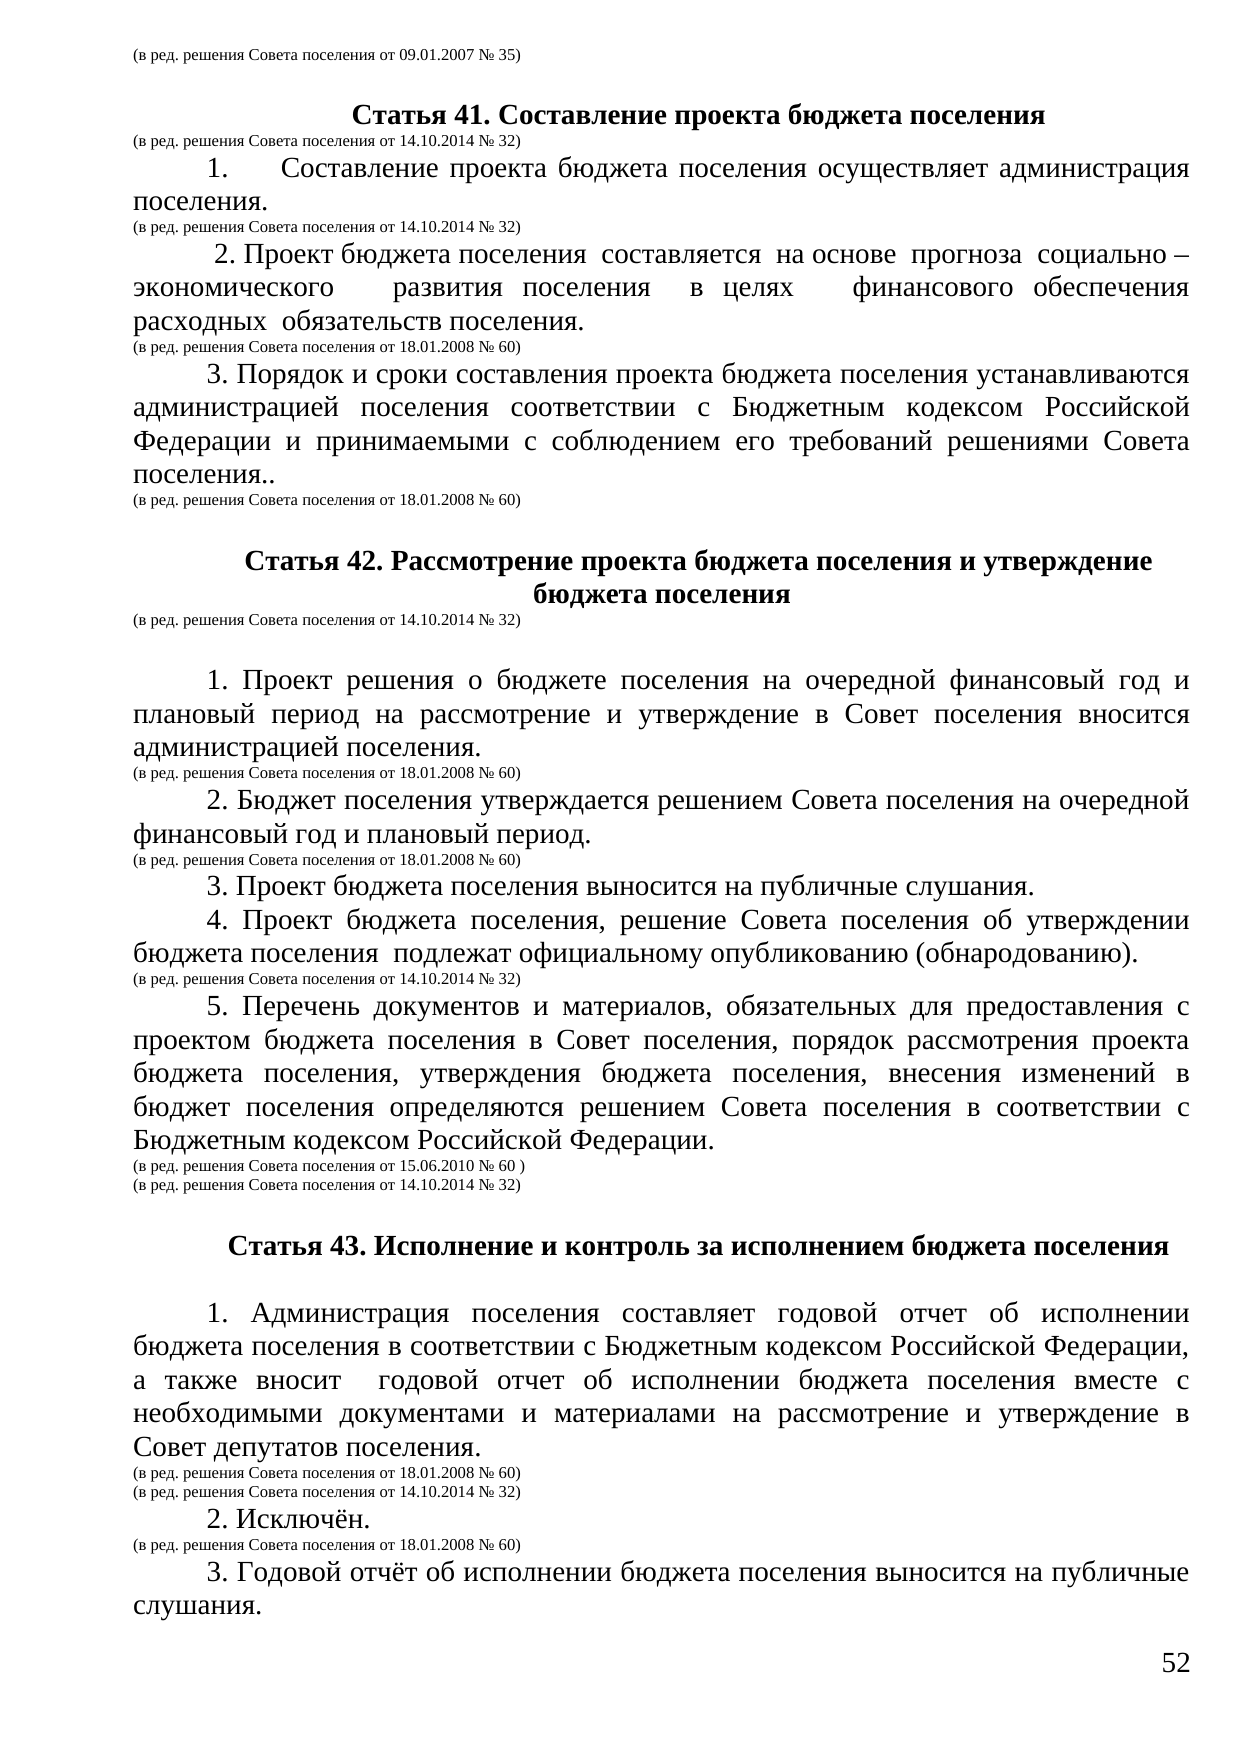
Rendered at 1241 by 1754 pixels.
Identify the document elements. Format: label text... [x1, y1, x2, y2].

list Составление проекта бюджета поселения осуществляет администрация поселения. [133, 150, 1191, 217]
text 3. Годовой отчёт об исполнении бюджета поселения выносится на публичные слушания. [133, 1554, 1191, 1621]
text 2. Бюджет поселения утверждается решением Совета поселения на очередной финансовый год и плановый период. [133, 782, 1191, 849]
text (в ред. решения Совета поселения от 18.01.2008 № 60) [133, 1534, 1191, 1554]
text 5. Перечень документов и материалов, обязательных для предоставления с проектом бюджета поселения в Совет поселения, порядок рассмотрения проекта бюджета поселения, утверждения бюджета поселения, внесения изменений в бюджет поселения определяются решением Совета поселения в соответствии с Бюджетным кодексом Российской Федерации. [133, 988, 1191, 1156]
text 2. Исключён. [133, 1501, 1191, 1534]
text (в ред. решения Совета поселения от 18.01.2008 № 60) [133, 1463, 1191, 1482]
text (в ред. решения Совета поселения от 18.01.2008 № 60) [133, 490, 1191, 509]
text Статья 43. Исполнение и контроль за исполнением бюджета поселения [133, 1228, 1191, 1261]
text (в ред. решения Совета поселения от 14.10.2014 № 32) [133, 610, 1191, 629]
text (в ред. решения Совета поселения от 14.10.2014 № 32) [133, 131, 1191, 150]
text (в ред. решения Совета поселения от 14.10.2014 № 32) [133, 969, 1191, 988]
text 4. Проект бюджета поселения, решение Совета поселения об утверждении бюджета поселения подлежат официальному опубликованию (обнародованию). [133, 902, 1191, 969]
text (в ред. решения Совета поселения от 14.10.2014 № 32) [133, 1482, 1191, 1501]
text Статья 42. Рассмотрение проекта бюджета поселения и утверждение бюджета поселения [133, 543, 1191, 610]
text (в ред. решения Совета поселения от 18.01.2008 № 60) [133, 849, 1191, 868]
text 3. Проект бюджета поселения выносится на публичные слушания. [133, 868, 1191, 902]
text 1. Проект решения о бюджете поселения на очередной финансовый год и плановый период на рассмотрение и утверждение в Совет поселения вносится администрацией поселения. [133, 662, 1191, 763]
text 2. Проект бюджета поселения составляется на основе прогноза социально – экономического развития поселения в целях финансового обеспечения расходных обязательств поселения. [133, 236, 1191, 337]
text (в ред. решения Совета поселения от 18.01.2008 № 60) [133, 337, 1191, 356]
text (в ред. решения Совета поселения от 15.06.2010 № 60 ) [133, 1156, 1191, 1175]
text Статья 41. Составление проекта бюджета поселения [206, 97, 1191, 131]
text 1. Администрация поселения составляет годовой отчет об исполнении бюджета поселения в соответствии с Бюджетным кодексом Российской Федерации, а также вносит годовой отчет об исполнении бюджета поселения вместе с необходимыми документами и материалами на рассмотрение и утверждение в Совет депутатов поселения. [133, 1295, 1191, 1463]
text (в ред. решения Совета поселения от 14.10.2014 № 32) [133, 1175, 1191, 1194]
text (в ред. решения Совета поселения от 18.01.2008 № 60) [133, 763, 1191, 782]
text (в ред. решения Совета поселения от 09.01.2007 № 35) [133, 44, 1191, 63]
text (в ред. решения Совета поселения от 14.10.2014 № 32) [133, 217, 1191, 236]
text 3. Порядок и сроки составления проекта бюджета поселения устанавливаются администрацией поселения соответствии с Бюджетным кодексом Российской Федерации и принимаемыми с соблюдением его требований решениями Совета поселения.. [133, 356, 1191, 490]
